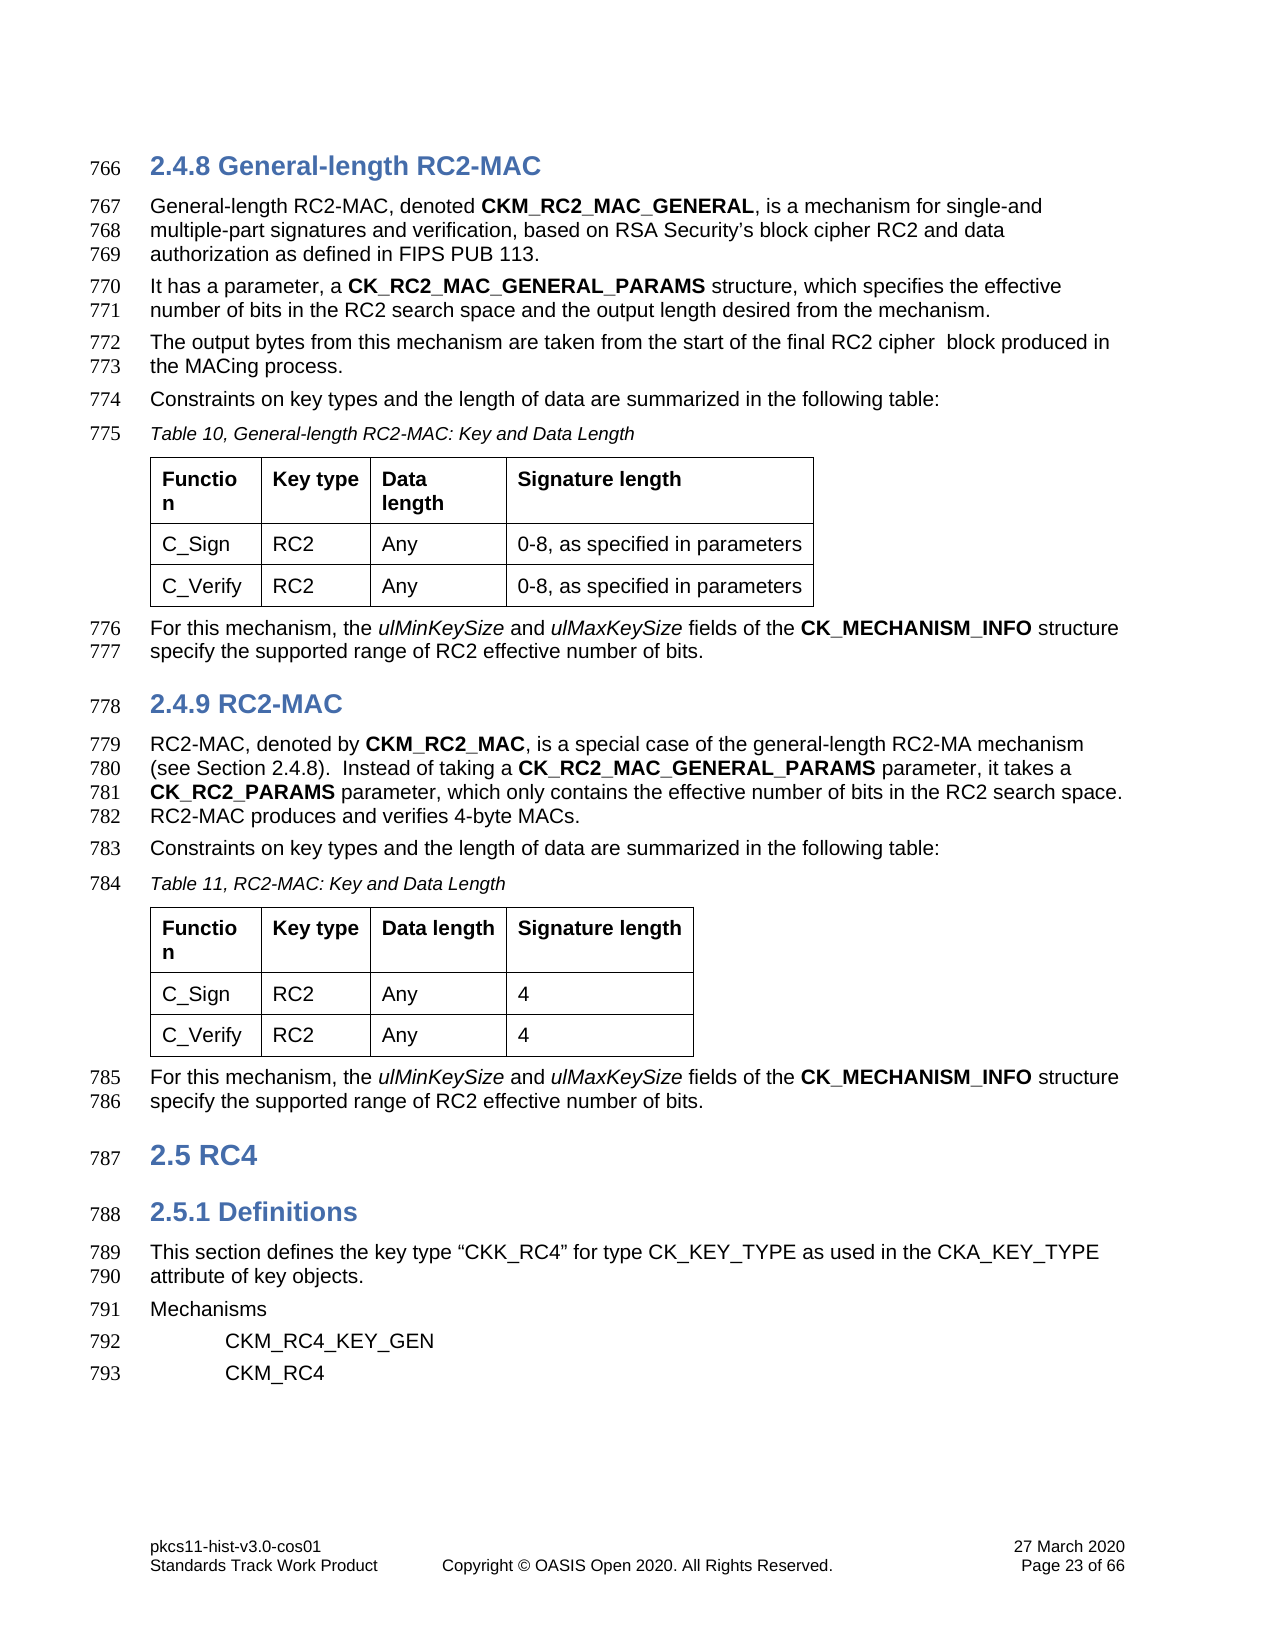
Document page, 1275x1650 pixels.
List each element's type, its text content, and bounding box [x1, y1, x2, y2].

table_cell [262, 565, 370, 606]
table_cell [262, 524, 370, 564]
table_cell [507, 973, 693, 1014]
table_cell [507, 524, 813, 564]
text Table 10, General-length RC2-MAC: Key and Data Length [150, 423, 1125, 444]
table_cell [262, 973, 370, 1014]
text Constraints on key types and the length of data are summarized in the following table: [150, 836, 1125, 860]
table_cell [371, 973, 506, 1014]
subtitle RC4 [150, 1138, 1125, 1171]
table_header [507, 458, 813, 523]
text The output bytes from this mechanism are taken from the start of the final RC2 cipher block produced in the MACing process. [150, 330, 1125, 378]
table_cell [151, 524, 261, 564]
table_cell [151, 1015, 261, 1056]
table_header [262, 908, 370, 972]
text CKM_RC4 [150, 1361, 1125, 1385]
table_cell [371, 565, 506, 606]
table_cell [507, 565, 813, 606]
subtitle Definitions [150, 1196, 1125, 1228]
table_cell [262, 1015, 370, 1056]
text Table 11, RC2-MAC: Key and Data Length [150, 873, 1125, 894]
text Constraints on key types and the length of data are summarized in the following table: [150, 386, 1125, 410]
text General-length RC2-MAC, denoted CKM_RC2_MAC_GENERAL, is a mechanism for single-and multiple-part signatures and verification, based on RSA Security’s block cipher RC2 and data authorization as defined in FIPS PUB 113. [150, 194, 1125, 266]
text RC2-MAC, denoted by CKM_RC2_MAC, is a special case of the general-length RC2-MA mechanism (see Section 2.4.8). Instead of taking a CK_RC2_MAC_GENERAL_PARAMS parameter, it takes a CK_RC2_PARAMS parameter, which only contains the effective number of bits in the RC2 search space. RC2-MAC produces and verifies 4-byte MACs. [150, 732, 1125, 828]
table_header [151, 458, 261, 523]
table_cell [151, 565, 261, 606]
text This section defines the key type “CKK_RC4” for type CK_KEY_TYPE as used in the CKA_KEY_TYPE attribute of key objects. [150, 1240, 1125, 1288]
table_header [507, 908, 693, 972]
text For this mechanism, the ulMinKeySize and ulMaxKeySize fields of the CK_MECHANISM_INFO structure specify the supported range of RC2 effective number of bits. [150, 615, 1125, 663]
text CKM_RC4_KEY_GEN [150, 1329, 1125, 1353]
text Mechanisms [150, 1296, 1125, 1320]
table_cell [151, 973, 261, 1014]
subtitle General-length RC2-MAC [150, 150, 1125, 181]
text It has a parameter, a CK_RC2_MAC_GENERAL_PARAMS structure, which specifies the effective number of bits in the RC2 search space and the output length desired from the mechanism. [150, 274, 1125, 322]
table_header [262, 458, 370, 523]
text For this mechanism, the ulMinKeySize and ulMaxKeySize fields of the CK_MECHANISM_INFO structure specify the supported range of RC2 effective number of bits. [150, 1065, 1125, 1113]
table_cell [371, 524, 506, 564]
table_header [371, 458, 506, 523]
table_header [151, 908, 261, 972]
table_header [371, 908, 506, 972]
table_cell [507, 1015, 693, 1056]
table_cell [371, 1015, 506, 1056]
subtitle RC2-MAC [150, 688, 1125, 719]
